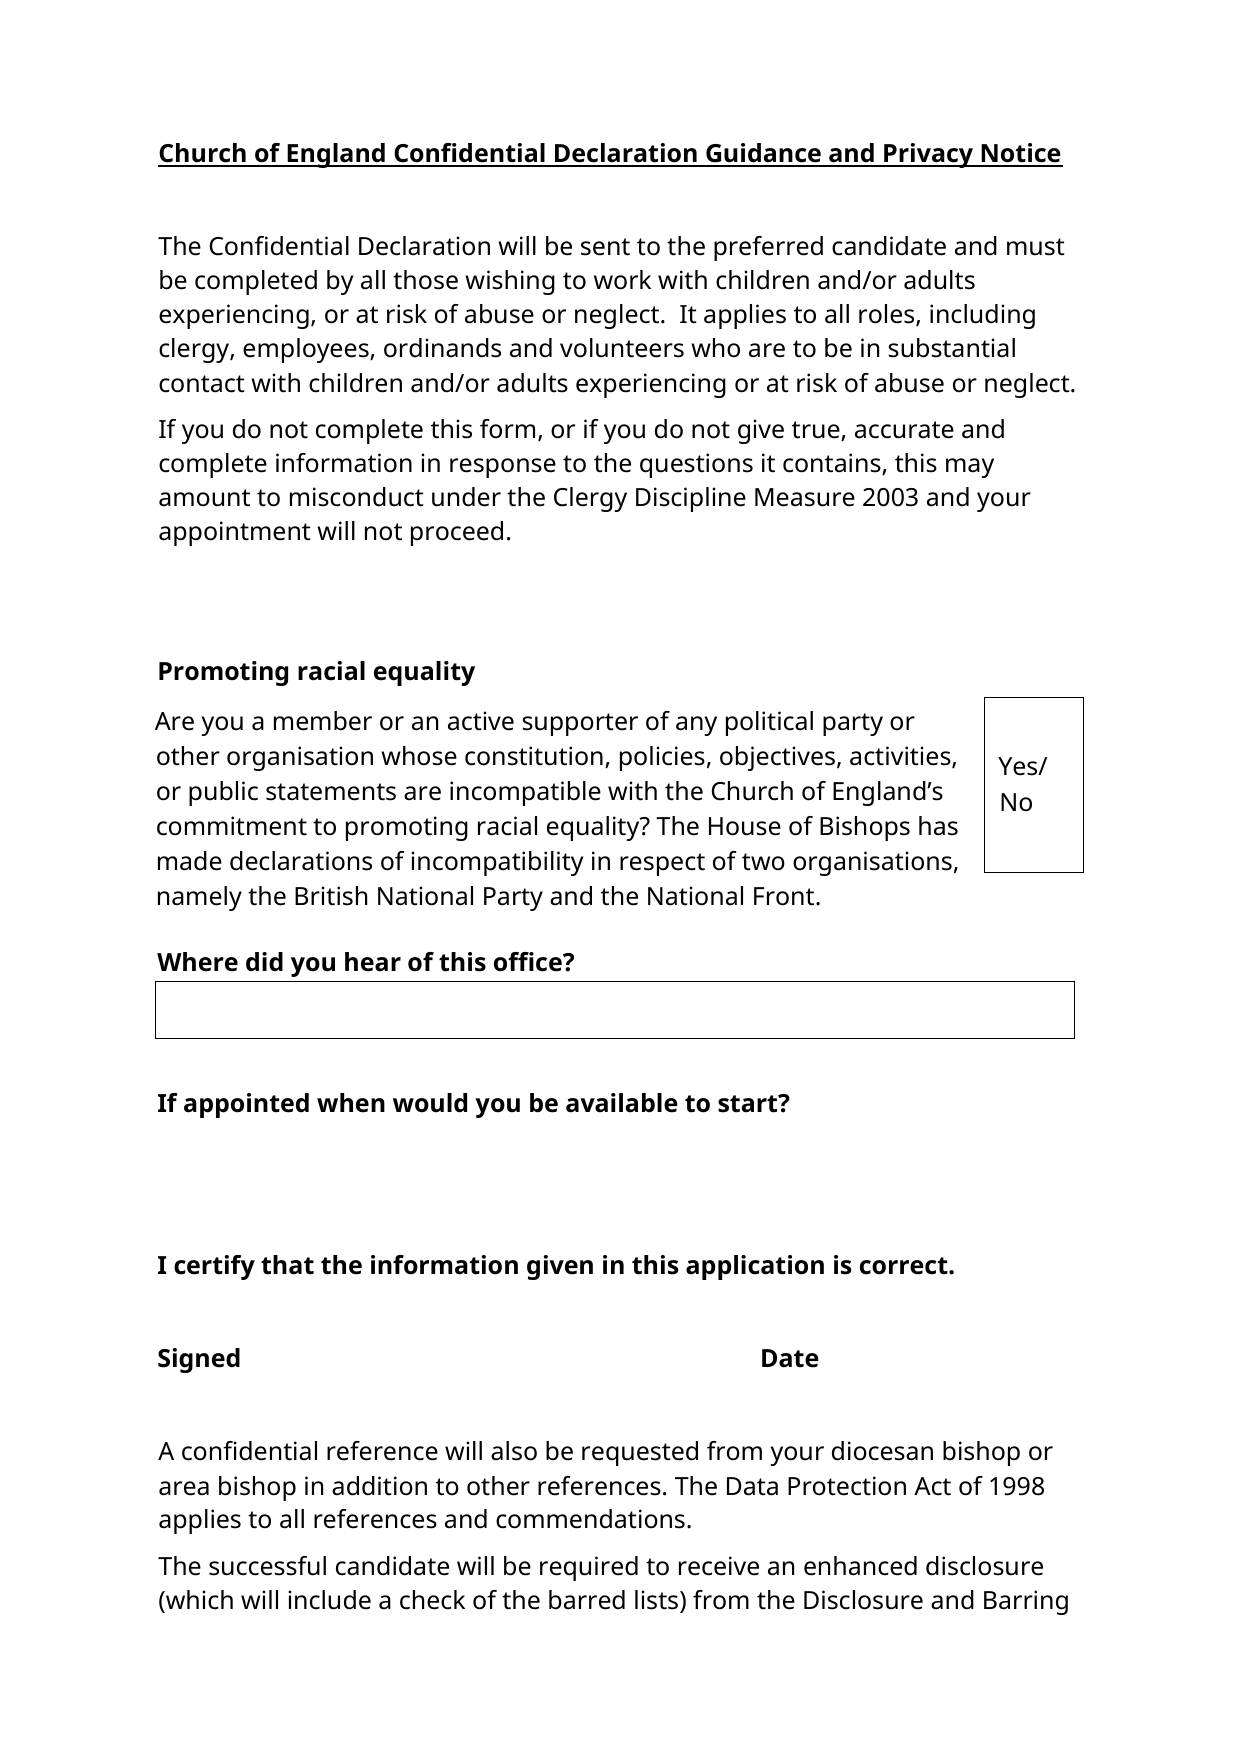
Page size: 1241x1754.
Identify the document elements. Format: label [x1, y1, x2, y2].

table_cell [143, 136, 1090, 1617]
